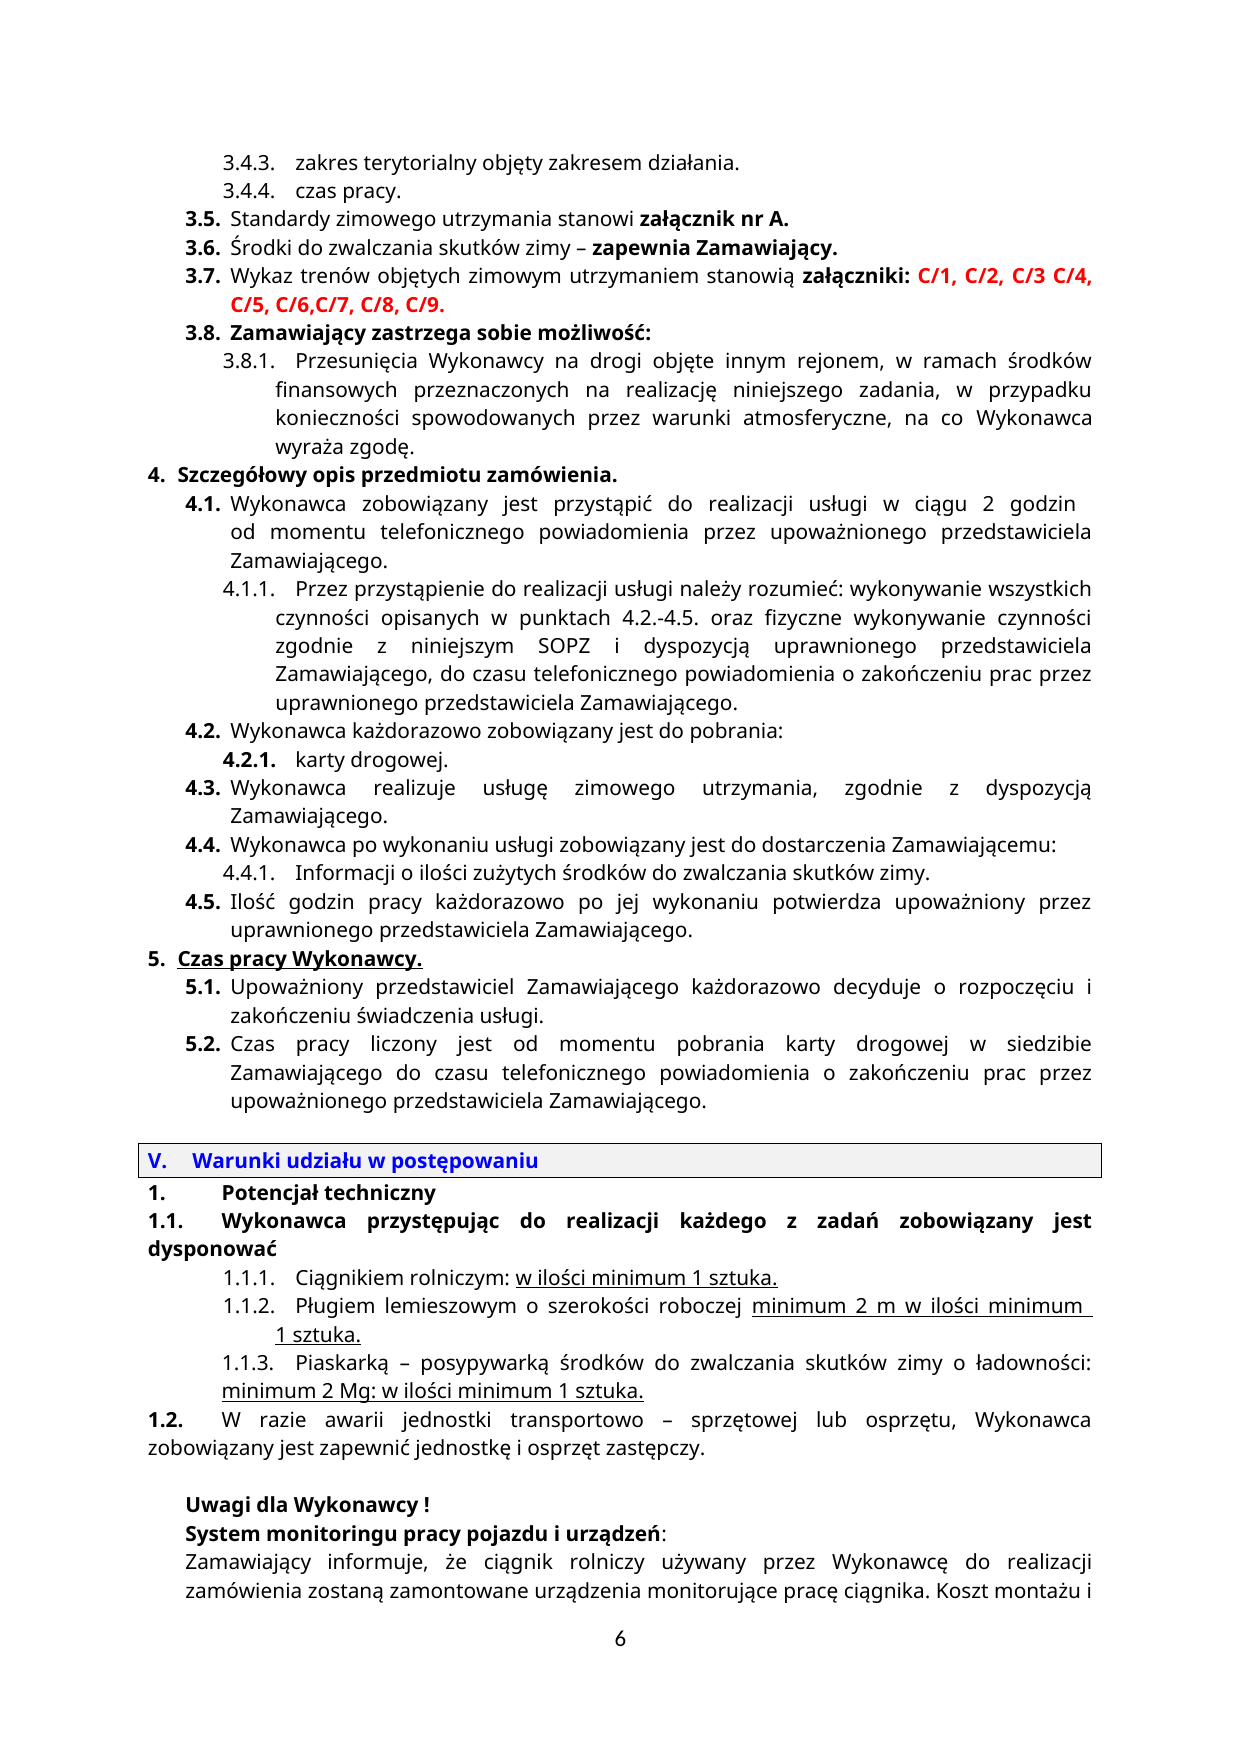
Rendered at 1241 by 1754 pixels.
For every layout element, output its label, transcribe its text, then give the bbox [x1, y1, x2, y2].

list Wykaz trenów objętych zimowym utrzymaniem stanowią załączniki: C/1, C/2, C/3 C/4, C/5, C/6,C/7, C/8, C/9. [185, 261, 1093, 318]
list Informacji o ilości zużytych środków do zwalczania skutków zimy. [223, 858, 1093, 887]
list Piaskarką – posypywarką środków do zwalczania skutków zimy o ładowności: minimum 2 Mg: w ilości minimum 1 sztuka. [221, 1348, 1093, 1405]
list Potencjał techniczny [148, 1178, 1093, 1206]
text Uwagi dla Wykonawcy ! [185, 1490, 1093, 1519]
list Pługiem lemieszowym o szerokości roboczej minimum 2 m w ilości minimum 1 sztuka. [223, 1291, 1093, 1348]
list Upoważniony przedstawiciel Zamawiającego każdorazowo decyduje o rozpoczęciu i zakończeniu świadczenia usługi. [185, 972, 1093, 1029]
list Wykonawca każdorazowo zobowiązany jest do pobrania: [185, 716, 1093, 745]
list czas pracy. [223, 176, 1093, 204]
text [185, 1547, 1093, 1604]
list W razie awarii jednostki transportowo – sprzętowej lub osprzętu, Wykonawca zobowiązany jest zapewnić jednostkę i osprzęt zastępczy. [148, 1405, 1093, 1462]
list Ciągnikiem rolniczym: w ilości minimum 1 sztuka. [223, 1263, 1093, 1291]
list Czas pracy Wykonawcy. [148, 944, 1093, 972]
list Wykonawca po wykonaniu usługi zobowiązany jest do dostarczenia Zamawiającemu: [185, 830, 1093, 858]
list Standardy zimowego utrzymania stanowi załącznik nr A. [185, 204, 1093, 233]
text System monitoringu pracy pojazdu i urządzeń: [185, 1519, 1093, 1547]
list Wykonawca zobowiązany jest przystąpić do realizacji usługi w ciągu 2 godzin od momentu telefonicznego powiadomienia przez upoważnionego przedstawiciela Zamawiającego. [185, 489, 1093, 574]
list Wykonawca przystępując do realizacji każdego z zadań zobowiązany jest dysponować [148, 1206, 1093, 1263]
list Warunki udziału w postępowaniu [139, 1144, 1101, 1177]
list karty drogowej. [223, 745, 1093, 773]
list Środki do zwalczania skutków zimy – zapewnia Zamawiający. [185, 233, 1093, 261]
list zakres terytorialny objęty zakresem działania. [223, 148, 1093, 176]
list Wykonawca realizuje usługę zimowego utrzymania, zgodnie z dyspozycją Zamawiającego. [185, 773, 1093, 830]
list Ilość godzin pracy każdorazowo po jej wykonaniu potwierdza upoważniony przez uprawnionego przedstawiciela Zamawiającego. [185, 887, 1093, 944]
list Przesunięcia Wykonawcy na drogi objęte innym rejonem, w ramach środków finansowych przeznaczonych na realizację niniejszego zadania, w przypadku konieczności spowodowanych przez warunki atmosferyczne, na co Wykonawca wyraża zgodę. [223, 347, 1093, 460]
list Szczegółowy opis przedmiotu zamówienia. [148, 460, 1093, 489]
list Przez przystąpienie do realizacji usługi należy rozumieć: wykonywanie wszystkich czynności opisanych w punktach 4.2.-4.5. oraz fizyczne wykonywanie czynności zgodnie z niniejszym SOPZ i dyspozycją uprawnionego przedstawiciela Zamawiającego, do czasu telefonicznego powiadomienia o zakończeniu prac przez uprawnionego przedstawiciela Zamawiającego. [223, 574, 1093, 716]
list Czas pracy liczony jest od momentu pobrania karty drogowej w siedzibie Zamawiającego do czasu telefonicznego powiadomienia o zakończeniu prac przez upoważnionego przedstawiciela Zamawiającego. [185, 1029, 1093, 1114]
list Zamawiający zastrzega sobie możliwość: [185, 318, 1093, 347]
